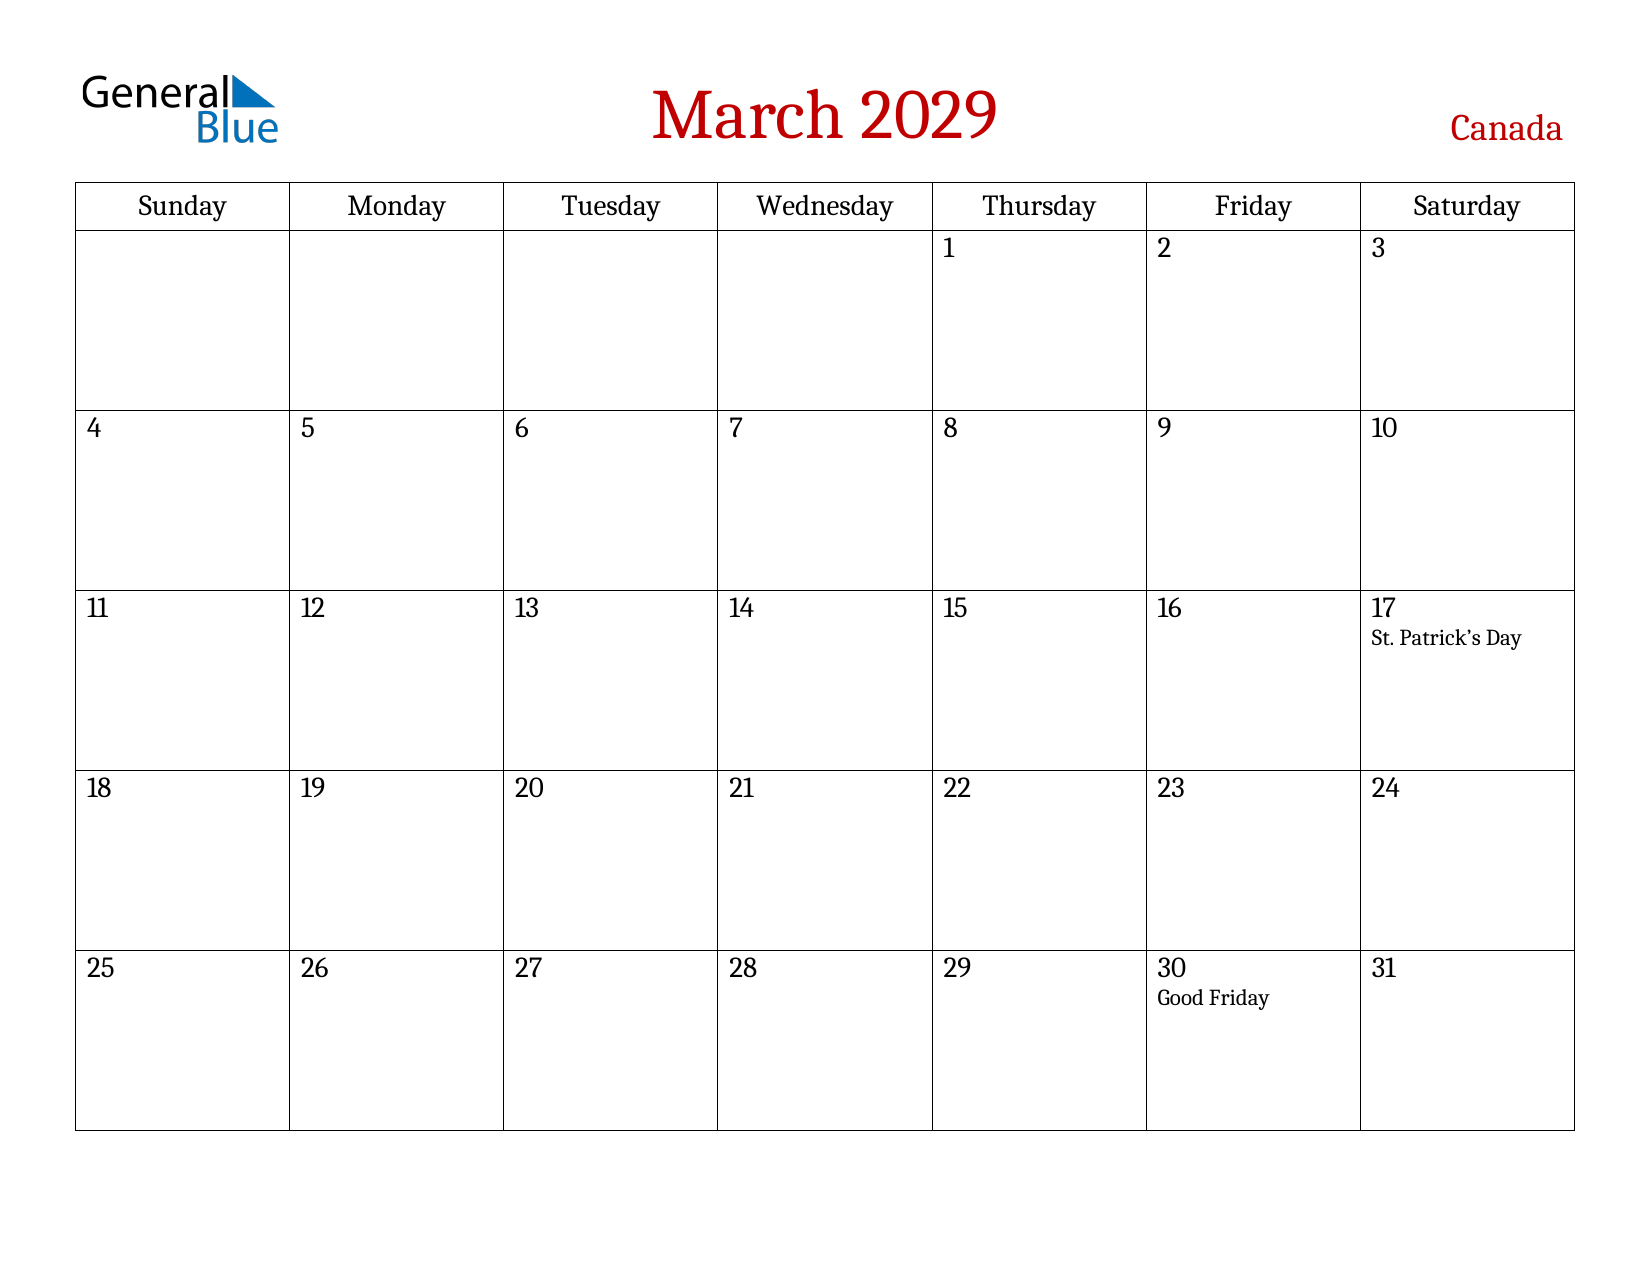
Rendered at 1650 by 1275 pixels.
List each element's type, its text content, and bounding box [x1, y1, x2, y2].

table_cell [76, 445, 289, 590]
table_cell 2 [1147, 231, 1360, 264]
table_cell 24 [1361, 771, 1574, 805]
table_cell [76, 805, 289, 950]
table_cell 23 [1147, 771, 1360, 805]
table_cell 13 [504, 591, 717, 625]
table_cell [76, 265, 289, 410]
table_cell [933, 985, 1146, 1130]
table_cell [718, 805, 932, 950]
table_cell 18 [76, 771, 289, 805]
table_cell [933, 805, 1146, 950]
table_cell [1361, 445, 1574, 590]
table_cell Friday [1147, 183, 1360, 230]
table_cell [290, 625, 503, 770]
table_cell Monday [290, 183, 503, 230]
table_cell [290, 805, 503, 950]
table_cell [1147, 445, 1360, 590]
table_cell [504, 805, 717, 950]
table_cell 1 [933, 231, 1146, 264]
table_cell 14 [718, 591, 932, 625]
table_cell [504, 445, 717, 590]
table_cell [504, 985, 717, 1130]
table_cell [1147, 805, 1360, 950]
table_cell 5 [290, 411, 503, 444]
table_cell 30 [1147, 951, 1360, 985]
table_cell 29 [933, 951, 1146, 985]
table_cell Wednesday [718, 183, 932, 230]
table_cell [718, 265, 932, 410]
table_cell 11 [76, 591, 289, 625]
table_cell [290, 265, 503, 410]
table_cell [504, 625, 717, 770]
table_cell Saturday [1361, 183, 1574, 230]
table_header [76, 75, 503, 182]
table_cell 8 [933, 411, 1146, 444]
table_cell 7 [718, 411, 932, 444]
table_cell [718, 231, 932, 264]
table_cell Good Friday [1147, 985, 1360, 1130]
table_cell 28 [718, 951, 932, 985]
table_cell [76, 985, 289, 1130]
table_header Canada [1146, 75, 1574, 182]
picture [82, 75, 278, 143]
table_cell [290, 985, 503, 1130]
table_cell [933, 265, 1146, 410]
table_cell [933, 625, 1146, 770]
table_cell Tuesday [504, 183, 717, 230]
table_cell 4 [76, 411, 289, 444]
table_cell St. Patrick’s Day [1361, 625, 1574, 770]
table_cell [290, 231, 503, 264]
table_cell [1361, 985, 1574, 1130]
table_cell [290, 445, 503, 590]
table_cell 17 [1361, 591, 1574, 625]
table_cell [718, 625, 932, 770]
table_cell 31 [1361, 951, 1574, 985]
table_cell 26 [290, 951, 503, 985]
table_cell 22 [933, 771, 1146, 805]
table_cell [1147, 265, 1360, 410]
table_cell 6 [504, 411, 717, 444]
table_cell 19 [290, 771, 503, 805]
table_cell [76, 231, 289, 264]
table_header March 2029 [504, 75, 1146, 182]
table_cell [1361, 265, 1574, 410]
table_cell [718, 985, 932, 1130]
table_cell 9 [1147, 411, 1360, 444]
table_cell [76, 625, 289, 770]
table_cell [1361, 805, 1574, 950]
table_cell 10 [1361, 411, 1574, 444]
table_cell [718, 445, 932, 590]
table_cell 25 [76, 951, 289, 985]
table_cell 3 [1361, 231, 1574, 264]
table_cell [1147, 625, 1360, 770]
table_cell 12 [290, 591, 503, 625]
table_cell [933, 445, 1146, 590]
table_cell [504, 231, 717, 264]
table_cell 20 [504, 771, 717, 805]
table_cell 21 [718, 771, 932, 805]
table_cell Sunday [76, 183, 289, 230]
table_cell 27 [504, 951, 717, 985]
table_cell Thursday [933, 183, 1146, 230]
table_cell 16 [1147, 591, 1360, 625]
table_cell 15 [933, 591, 1146, 625]
table_cell [504, 265, 717, 410]
